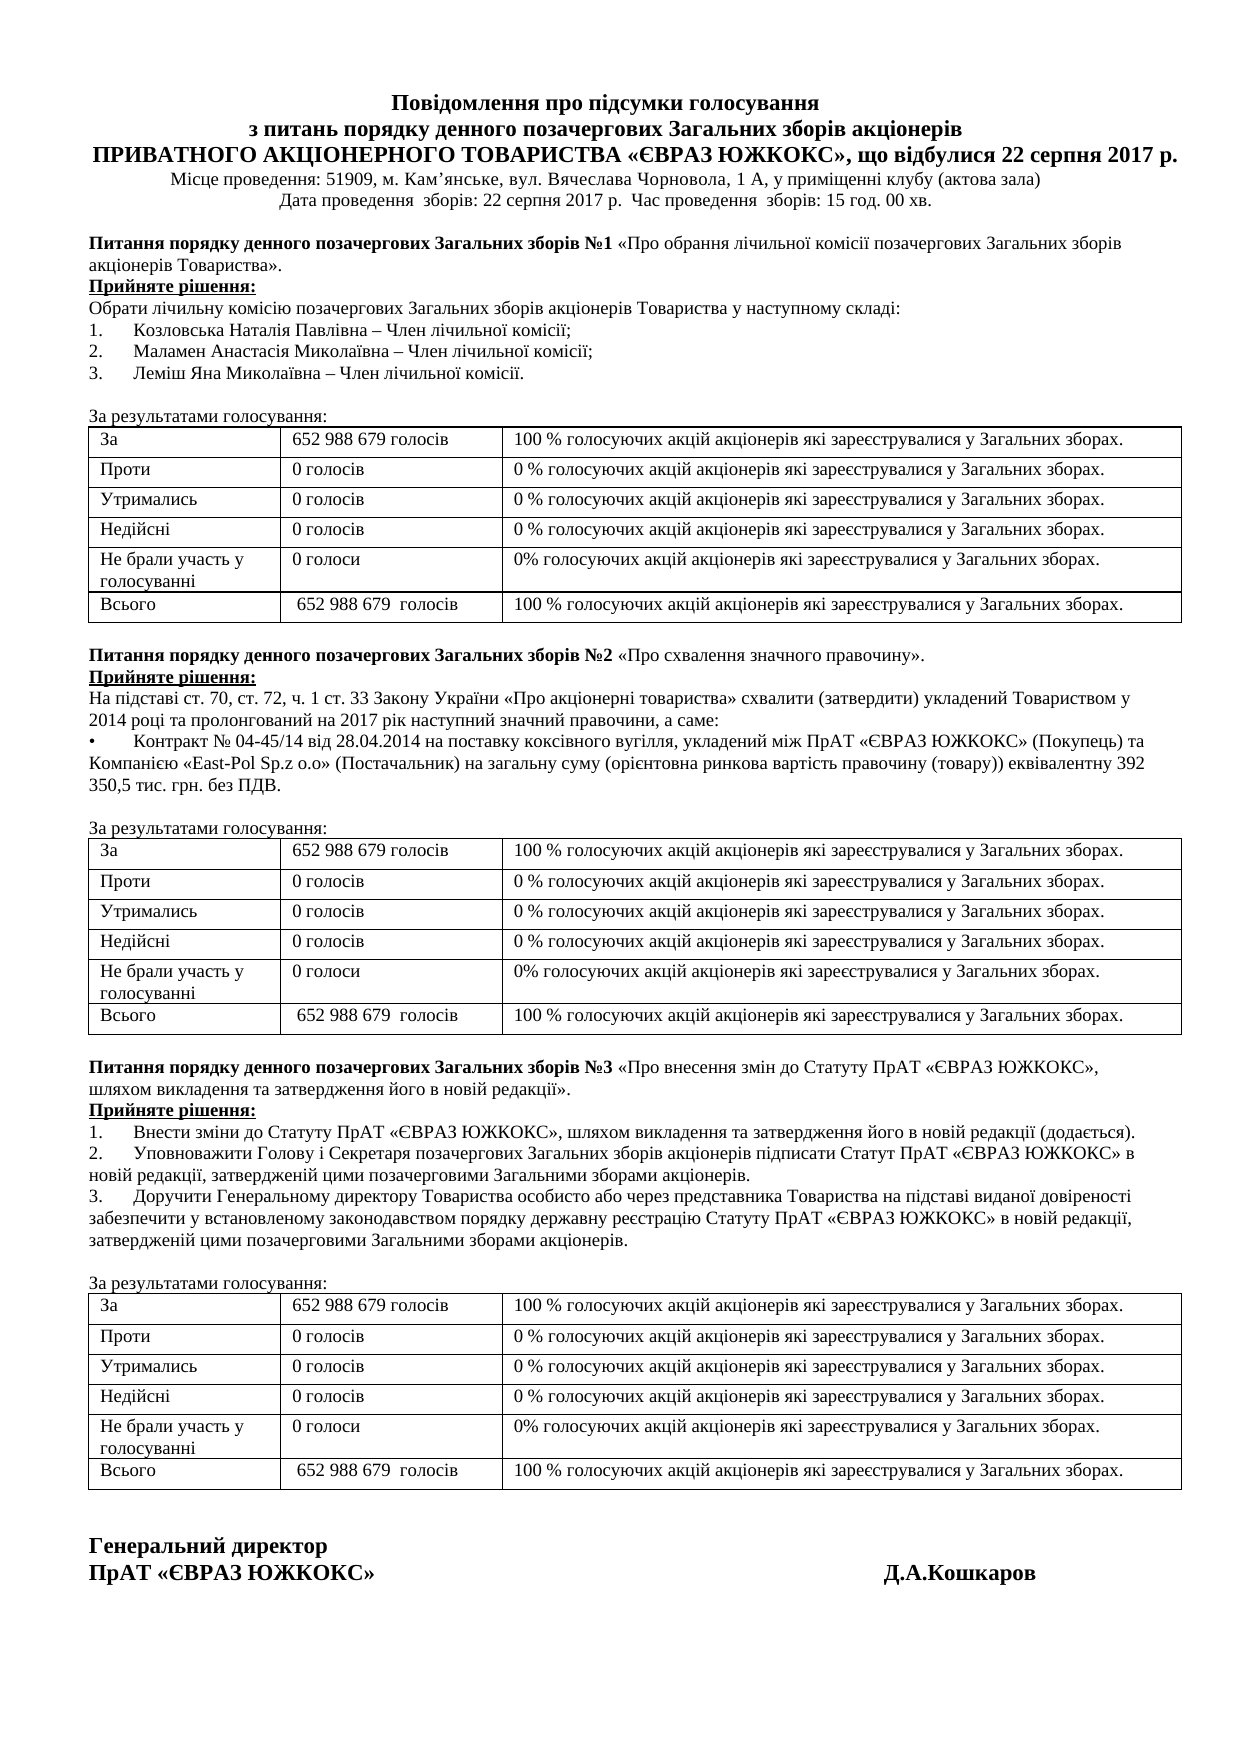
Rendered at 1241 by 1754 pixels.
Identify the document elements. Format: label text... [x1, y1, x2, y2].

table_cell 0 % голосуючих акцій акціонерів які зареєструвалися у Загальних зборах. [503, 488, 1181, 517]
table_cell Утримались [89, 1355, 280, 1384]
table_cell 0% голосуючих акцій акціонерів які зареєструвалися у Загальних зборах. [503, 1415, 1181, 1458]
text 1. Внести зміни до Статуту ПрАТ «ЄВРАЗ ЮЖКОКС», шляхом викладення та затвердження його в новій редакції (додається). [89, 1121, 1158, 1142]
table_cell 0 % голосуючих акцій акціонерів які зареєструвалися у Загальних зборах. [503, 870, 1181, 899]
table_header 652 988 679 голосів [281, 839, 502, 868]
table_cell 0 % голосуючих акцій акціонерів які зареєструвалися у Загальних зборах. [503, 900, 1181, 929]
table_cell Не брали участь у голосуванні [89, 960, 280, 1003]
text За результатами голосування: [89, 817, 1158, 838]
table_cell 0 голоси [281, 548, 502, 591]
text Повідомлення про підсумки голосування [29, 88, 1181, 115]
text ПРИВАТНОГО АКЦІОНЕРНОГО ТОВАРИСТВА «ЄВРАЗ ЮЖКОКС», що відбулися 22 серпня 2017 р. [89, 141, 1181, 168]
table_cell 0 голосів [281, 488, 502, 517]
table_header 100 % голосуючих акцій акціонерів які зареєструвалися у Загальних зборах. [503, 428, 1181, 457]
text 3. Доручити Генеральному директору Товариства особисто або через представника Товариства на підставі виданої довіреності забезпечити у встановленому законодавством порядку державну реєстрацію Статуту ПрАТ «ЄВРАЗ ЮЖКОКС» в новій редакції, затвердженій цими позачерговими Загальними зборами акціонерів. [89, 1185, 1158, 1250]
table_cell 0 % голосуючих акцій акціонерів які зареєструвалися у Загальних зборах. [503, 458, 1181, 487]
table_cell 0% голосуючих акцій акціонерів які зареєструвалися у Загальних зборах. [503, 548, 1181, 591]
text 2. Маламен Анастасія Миколаївна – Член лічильної комісії; [89, 340, 1158, 362]
table_cell Проти [89, 1325, 280, 1354]
table_cell 0 голосів [281, 518, 502, 547]
table_cell 0 % голосуючих акцій акціонерів які зареєструвалися у Загальних зборах. [503, 518, 1181, 547]
table_cell 100 % голосуючих акцій акціонерів які зареєструвалися у Загальних зборах. [503, 593, 1181, 622]
table_cell 100 % голосуючих акцій акціонерів які зареєструвалися у Загальних зборах. [503, 1004, 1181, 1033]
table_cell 0 % голосуючих акцій акціонерів які зареєструвалися у Загальних зборах. [503, 1355, 1181, 1384]
table_cell 0 % голосуючих акцій акціонерів які зареєструвалися у Загальних зборах. [503, 930, 1181, 959]
table_cell 652 988 679 голосів [281, 1004, 502, 1033]
table_cell 0 % голосуючих акцій акціонерів які зареєструвалися у Загальних зборах. [503, 1325, 1181, 1354]
text 1. Козловська Наталія Павлівна – Член лічильної комісії; [89, 318, 1158, 340]
text Питання порядку денного позачергових Загальних зборів №2 «Про схвалення значного правочину». [89, 644, 1158, 666]
text За результатами голосування: [89, 405, 1158, 426]
table_cell Проти [89, 458, 280, 487]
table_cell 0 голосів [281, 1325, 502, 1354]
table_cell Утримались [89, 488, 280, 517]
table_cell Утримались [89, 900, 280, 929]
table_cell 0 голосів [281, 870, 502, 899]
text Прийняте рішення: [89, 275, 1158, 297]
table_cell 0 голоси [281, 1415, 502, 1458]
table_cell 0 голосів [281, 1355, 502, 1384]
table_cell Недійсні [89, 930, 280, 959]
text Питання порядку денного позачергових Загальних зборів №3 «Про внесення змін до Статуту ПрАТ «ЄВРАЗ ЮЖКОКС», шляхом викладення та затвердження його в новій редакції». [89, 1056, 1158, 1099]
text Прийняте рішення: [89, 1099, 1158, 1121]
text Місце проведення: . Кам’янське, вул. Вячеслава Чорновола, 1 А, у приміщенні клубу (актова зала) [29, 168, 1181, 189]
table_cell 0 голосів [281, 1385, 502, 1414]
table_cell Всього [89, 1459, 280, 1488]
table_cell Проти [89, 870, 280, 899]
text 2. Уповноважити Голову і Секретаря позачергових Загальних зборів акціонерів підписати Статут ПрАТ «ЄВРАЗ ЮЖКОКС» в новій редакції, затвердженій цими позачерговими Загальними зборами акціонерів. [89, 1142, 1158, 1185]
table_cell 0 голосів [281, 900, 502, 929]
table_header За [89, 839, 280, 868]
table_header 652 988 679 голосів [281, 1294, 502, 1323]
text з питань порядку денного позачергових Загальних зборів акціонерів [29, 115, 1181, 141]
text • Контракт № 04-45/14 від 28.04.2014 на поставку коксівного вугілля, укладений між ПрАТ «ЄВРАЗ ЮЖКОКС» (Покупець) та Компанією «East-Pol Sp.z o.o» (Постачальник) на загальну суму (орієнтовна ринкова вартість правочину (товару)) еквівалентну 392 350,5 тис. грн. без ПДВ. [89, 730, 1158, 795]
table_header 100 % голосуючих акцій акціонерів які зареєструвалися у Загальних зборах. [503, 1294, 1181, 1323]
table_cell 0 голосів [281, 930, 502, 959]
text ПрАТ «ЄВРАЗ ЮЖКОКС» Д.А.Кошкаров [89, 1559, 1181, 1585]
text Питання порядку денного позачергових Загальних зборів №1 «Про обрання лічильної комісії позачергових Загальних зборів акціонерів Товариства». [89, 232, 1158, 275]
table_header За [89, 428, 280, 457]
text Дата проведення зборів: 22 серпня 2017 р. Час проведення зборів: 15 год. 00 хв. [29, 189, 1181, 211]
text Обрати лічильну комісію позачергових Загальних зборів акціонерів Товариства у наступному складі: [89, 297, 1158, 318]
table_cell 652 988 679 голосів [281, 1459, 502, 1488]
text За результатами голосування: [89, 1272, 1158, 1293]
table_cell Недійсні [89, 1385, 280, 1414]
table_header За [89, 1294, 280, 1323]
text На підставі ст. 70, ст. 72, ч. 1 ст. 33 Закону України «Про акціонерні товариства» схвалити (затвердити) укладений Товариством у 2014 році та пролонгований на 2017 рік наступний значний правочини, а саме: [89, 687, 1158, 730]
table_header 100 % голосуючих акцій акціонерів які зареєструвалися у Загальних зборах. [503, 839, 1181, 868]
table_cell Не брали участь у голосуванні [89, 548, 280, 591]
table_cell 0 голоси [281, 960, 502, 1003]
table_cell 652 988 679 голосів [281, 593, 502, 622]
table_cell 0 % голосуючих акцій акціонерів які зареєструвалися у Загальних зборах. [503, 1385, 1181, 1414]
table_header 652 988 679 голосів [281, 428, 502, 457]
table_cell 0% голосуючих акцій акціонерів які зареєструвалися у Загальних зборах. [503, 960, 1181, 1003]
text 3. Леміш Яна Миколаївна – Член лічильної комісії. [89, 362, 1158, 383]
table_cell Недійсні [89, 518, 280, 547]
table_cell 0 голосів [281, 458, 502, 487]
table_cell 100 % голосуючих акцій акціонерів які зареєструвалися у Загальних зборах. [503, 1459, 1181, 1488]
table_cell Всього [89, 593, 280, 622]
table_cell Всього [89, 1004, 280, 1033]
text Прийняте рішення: [89, 666, 1158, 687]
table_cell Не брали участь у голосуванні [89, 1415, 280, 1458]
text Генеральний директор [89, 1533, 1181, 1559]
